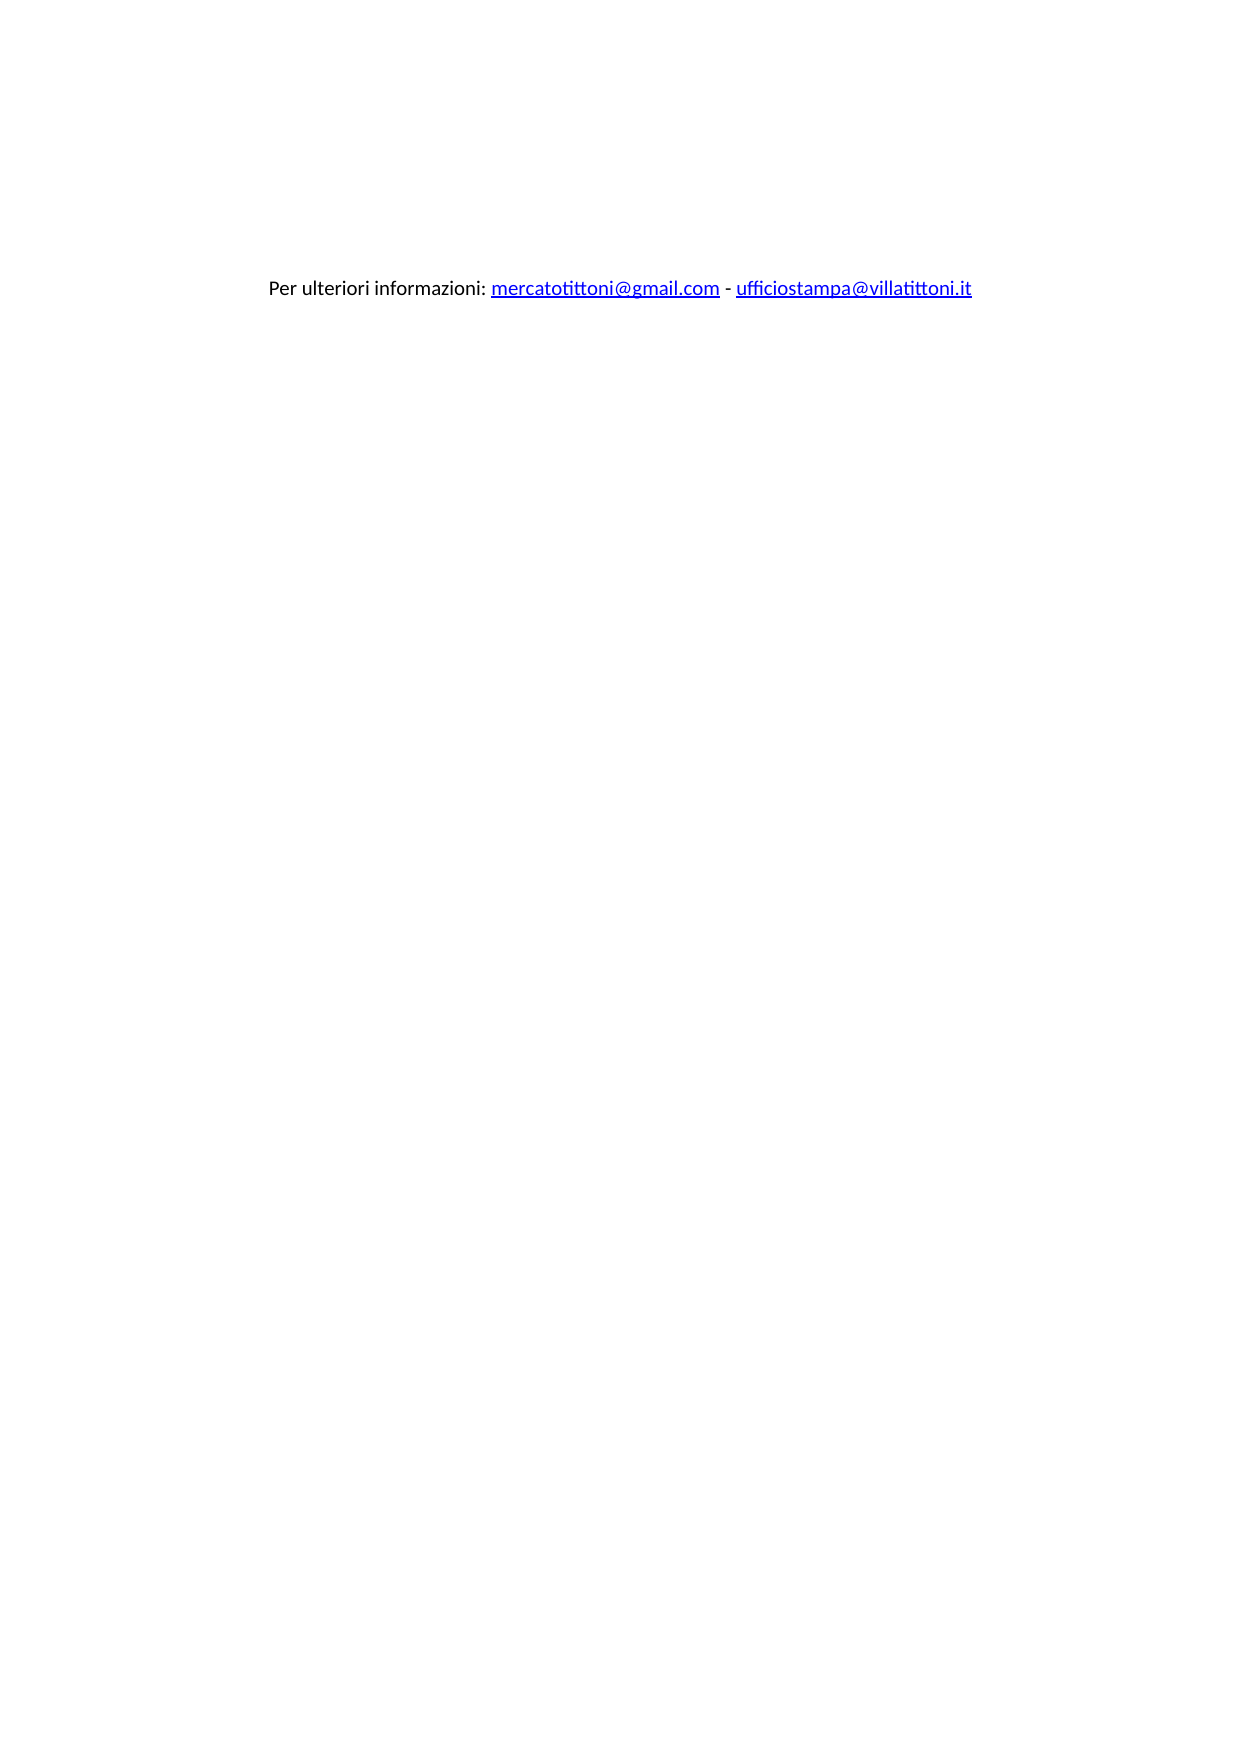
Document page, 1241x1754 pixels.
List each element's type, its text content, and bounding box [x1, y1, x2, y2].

text Per ulteriori informazioni: mercatotittoni@gmail.com - ufficiostampa@villatittoni.it [118, 275, 1122, 300]
